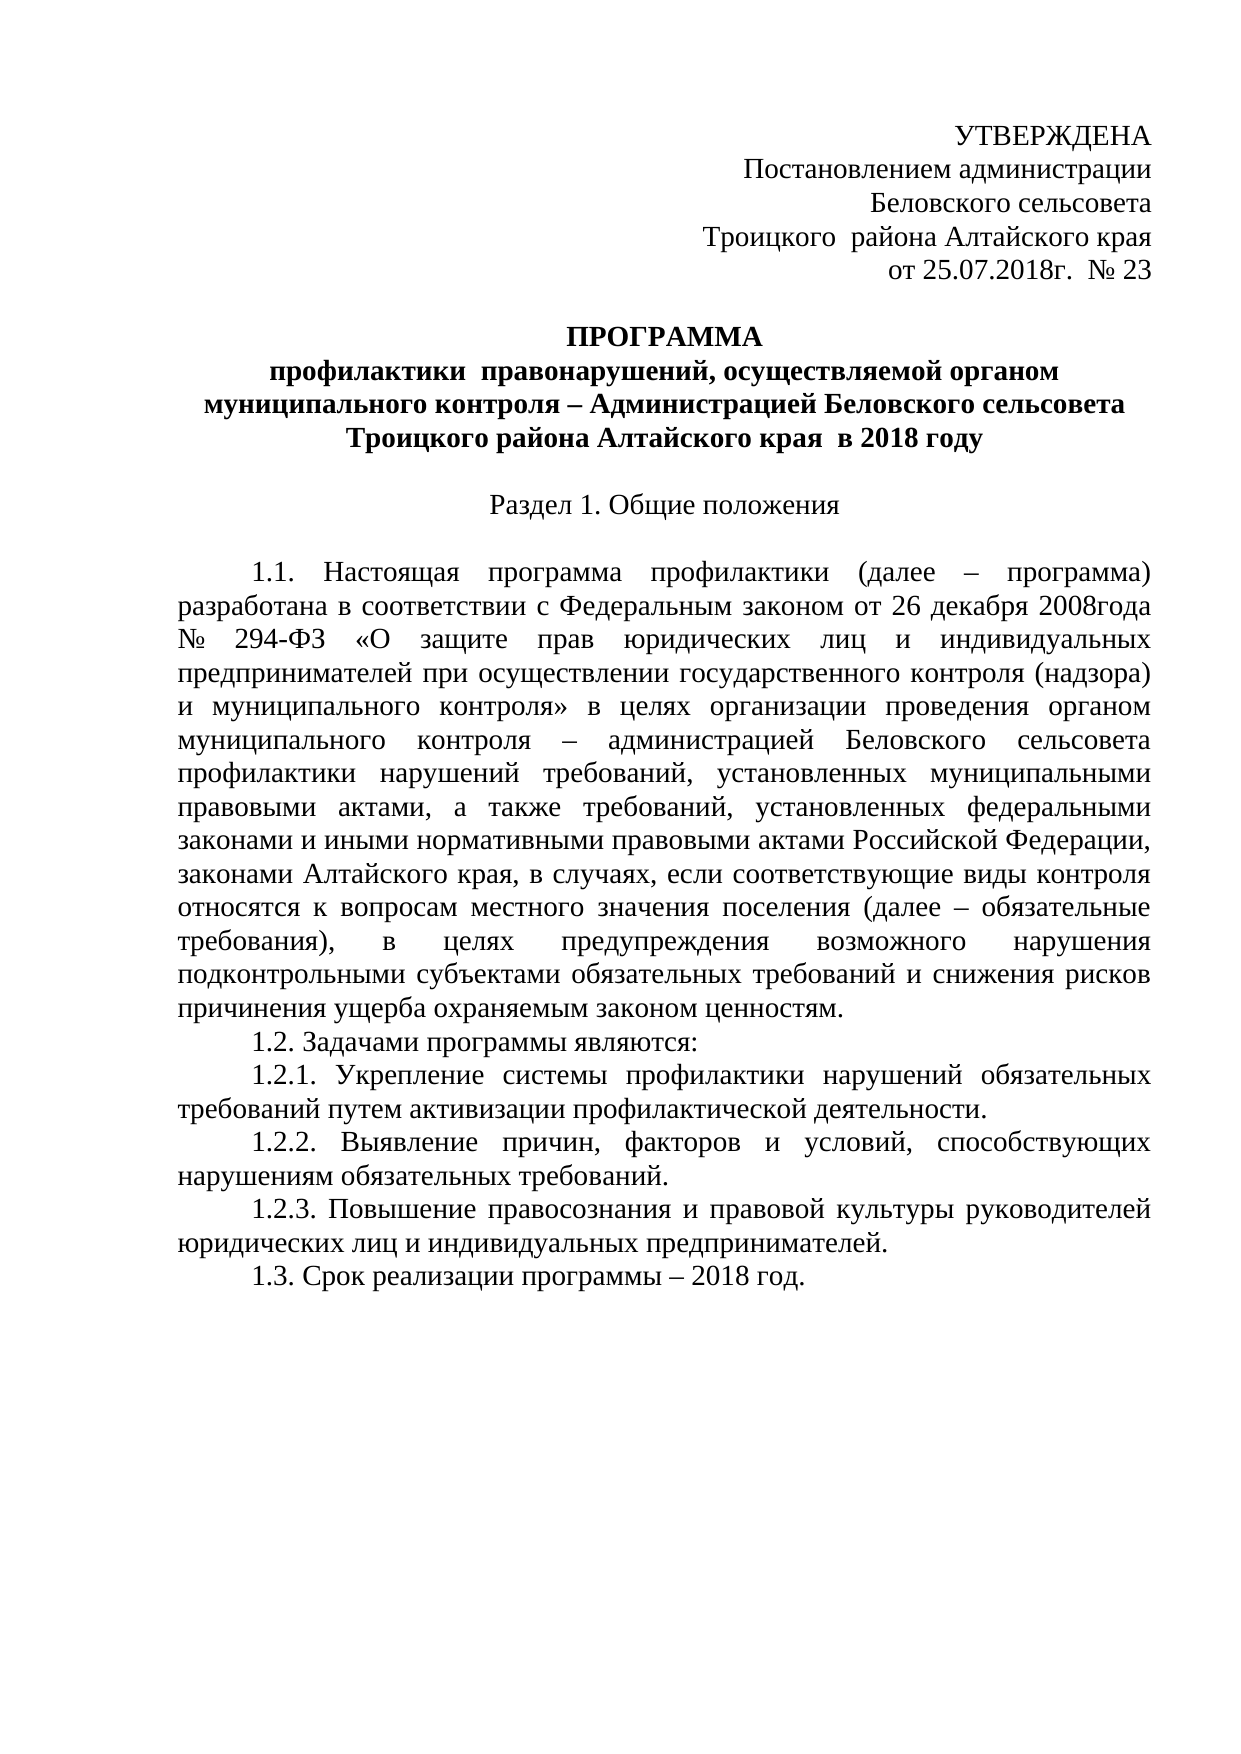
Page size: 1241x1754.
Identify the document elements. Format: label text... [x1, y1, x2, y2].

text Беловского сельсовета [177, 185, 1152, 219]
text УТВЕРЖДЕНА [177, 118, 1152, 152]
text от 25.07.2018г. № 23 [177, 252, 1152, 286]
text 1.2.1. Укрепление системы профилактики нарушений обязательных требований путем активизации профилактической деятельности. [177, 1057, 1152, 1124]
text 1.2. Задачами программы являются: [177, 1024, 1152, 1057]
text 1.2.3. Повышение правосознания и правовой культуры руководителей юридических лиц и индивидуальных предпринимателей. [177, 1191, 1152, 1258]
text 1.3. Срок реализации программы – 2018 год. [177, 1258, 1152, 1292]
text 1.1. Настоящая программа профилактики (далее – программа) разработана в соответствии с Федеральным законом от 26 декабря 2008года № 294-ФЗ «О защите прав юридических лиц и индивидуальных предпринимателей при осуществлении государственного контроля (надзора) и муниципального контроля» в целях организации проведения органом муниципального контроля – администрацией Беловского сельсовета профилактики нарушений требований, установленных муниципальными правовыми актами, а также требований, установленных федеральными законами и иными нормативными правовыми актами Российской Федерации, законами Алтайского края, в случаях, если соответствующие виды контроля относятся к вопросам местного значения поселения (далее – обязательные требования), в целях предупреждения возможного нарушения подконтрольными субъектами обязательных требований и снижения рисков причинения ущерба охраняемым законом ценностям. [177, 554, 1152, 1024]
text профилактики правонарушений, осуществляемой органом муниципального контроля – Администрацией Беловского сельсовета Троицкого района Алтайского края в 2018 году [177, 353, 1152, 453]
text Троицкого района Алтайского края [177, 219, 1152, 252]
text Раздел 1. Общие положения [177, 487, 1152, 521]
text Постановлением администрации [177, 152, 1152, 185]
text 1.2.2. Выявление причин, факторов и условий, способствующих нарушениям обязательных требований. [177, 1124, 1152, 1191]
text ПРОГРАММА [177, 319, 1152, 353]
